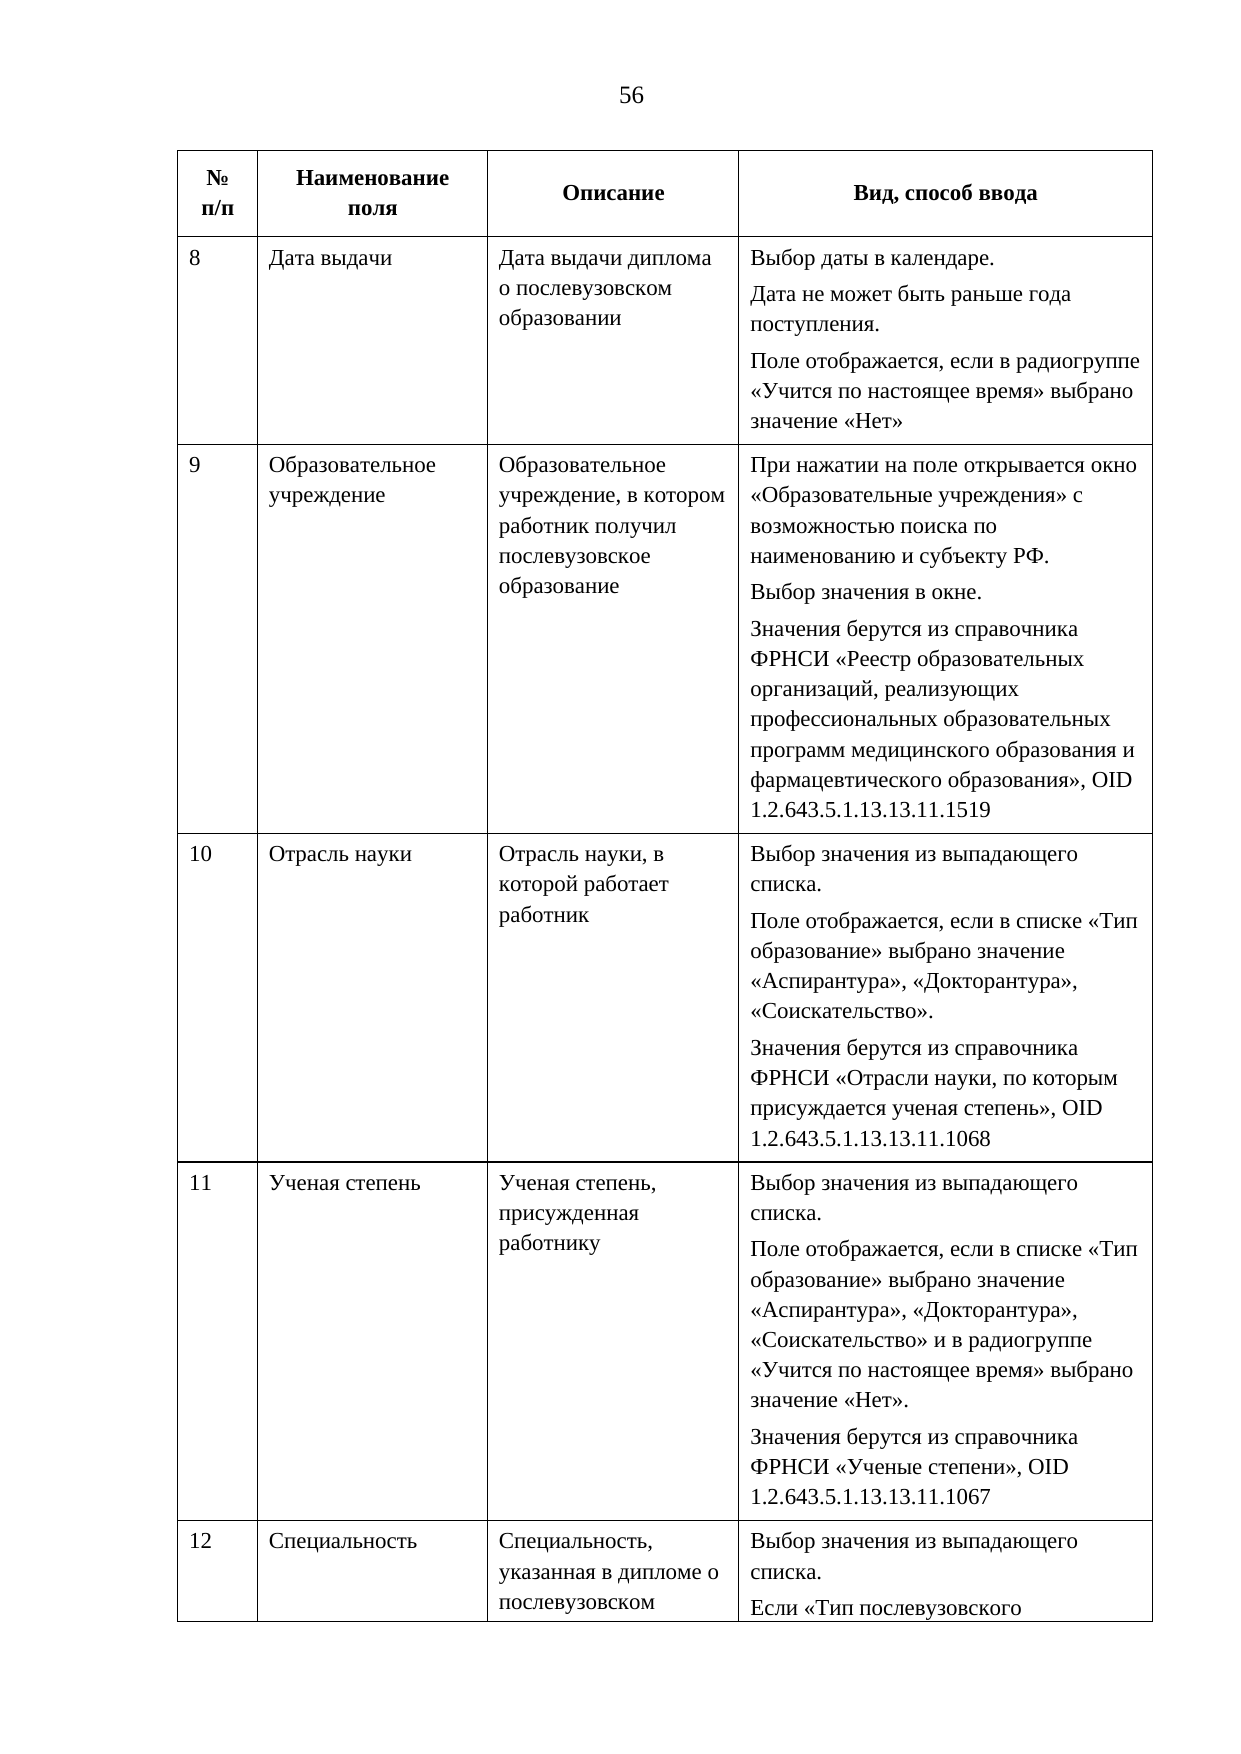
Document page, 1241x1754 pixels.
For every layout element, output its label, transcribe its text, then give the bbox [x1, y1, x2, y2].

table_cell При нажатии на поле открывается окно «Образовательные учреждения» с возможностью поиска по наименованию и субъекту РФ. Выбор значения в окне. Значения берутся из справочника ФРНСИ «Реестр образовательных организаций, реализующих профессиональных образовательных программ медицинского образования и фармацевтического образования», OID 1.2.643.5.1.13.13.11.1519 [739, 445, 1152, 833]
table_cell Отрасль науки [258, 834, 487, 1161]
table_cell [488, 1521, 738, 1621]
table_cell Образовательное учреждение, в котором работник получил послевузовское образование [488, 445, 738, 833]
table_cell Выбор значения из выпадающего списка. Поле отображается, если в списке «Тип образование» выбрано значение «Аспирантура», «Докторантура», «Соискательство». Значения берутся из справочника ФРНСИ «Отрасли науки, по которым присуждается ученая степень», OID 1.2.643.5.1.13.13.11.1068 [739, 834, 1152, 1161]
table_header № п/п [178, 151, 257, 236]
table_cell Отрасль науки, в которой работает работник [488, 834, 738, 1161]
table_cell Выбор даты в календаре. Дата не может быть раньше года поступления. Поле отображается, если в радиогруппе «Учится по настоящее время» выбрано значение «Нет» [739, 237, 1152, 444]
table_cell 10 [178, 834, 257, 1161]
table_cell Дата выдачи диплома о послевузовском образовании [488, 237, 738, 444]
table_cell Образовательное учреждение [258, 445, 487, 833]
table_cell Ученая степень, присужденная работнику [488, 1163, 738, 1520]
table_cell Специальность [258, 1521, 487, 1621]
table_cell 8 [178, 237, 257, 444]
table_cell 12 [178, 1521, 257, 1621]
table_header Наименование поля [258, 151, 487, 236]
table_cell 11 [178, 1163, 257, 1520]
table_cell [739, 1521, 1152, 1621]
table_cell Ученая степень [258, 1163, 487, 1520]
table_cell Дата выдачи [258, 237, 487, 444]
table_header Вид, способ ввода [739, 151, 1152, 236]
table_header Описание [488, 151, 738, 236]
table_cell Выбор значения из выпадающего списка. Поле отображается, если в списке «Тип образование» выбрано значение «Аспирантура», «Докторантура», «Соискательство» и в радиогруппе «Учится по настоящее время» выбрано значение «Нет». Значения берутся из справочника ФРНСИ «Ученые степени», OID 1.2.643.5.1.13.13.11.1067 [739, 1163, 1152, 1520]
table_cell 9 [178, 445, 257, 833]
